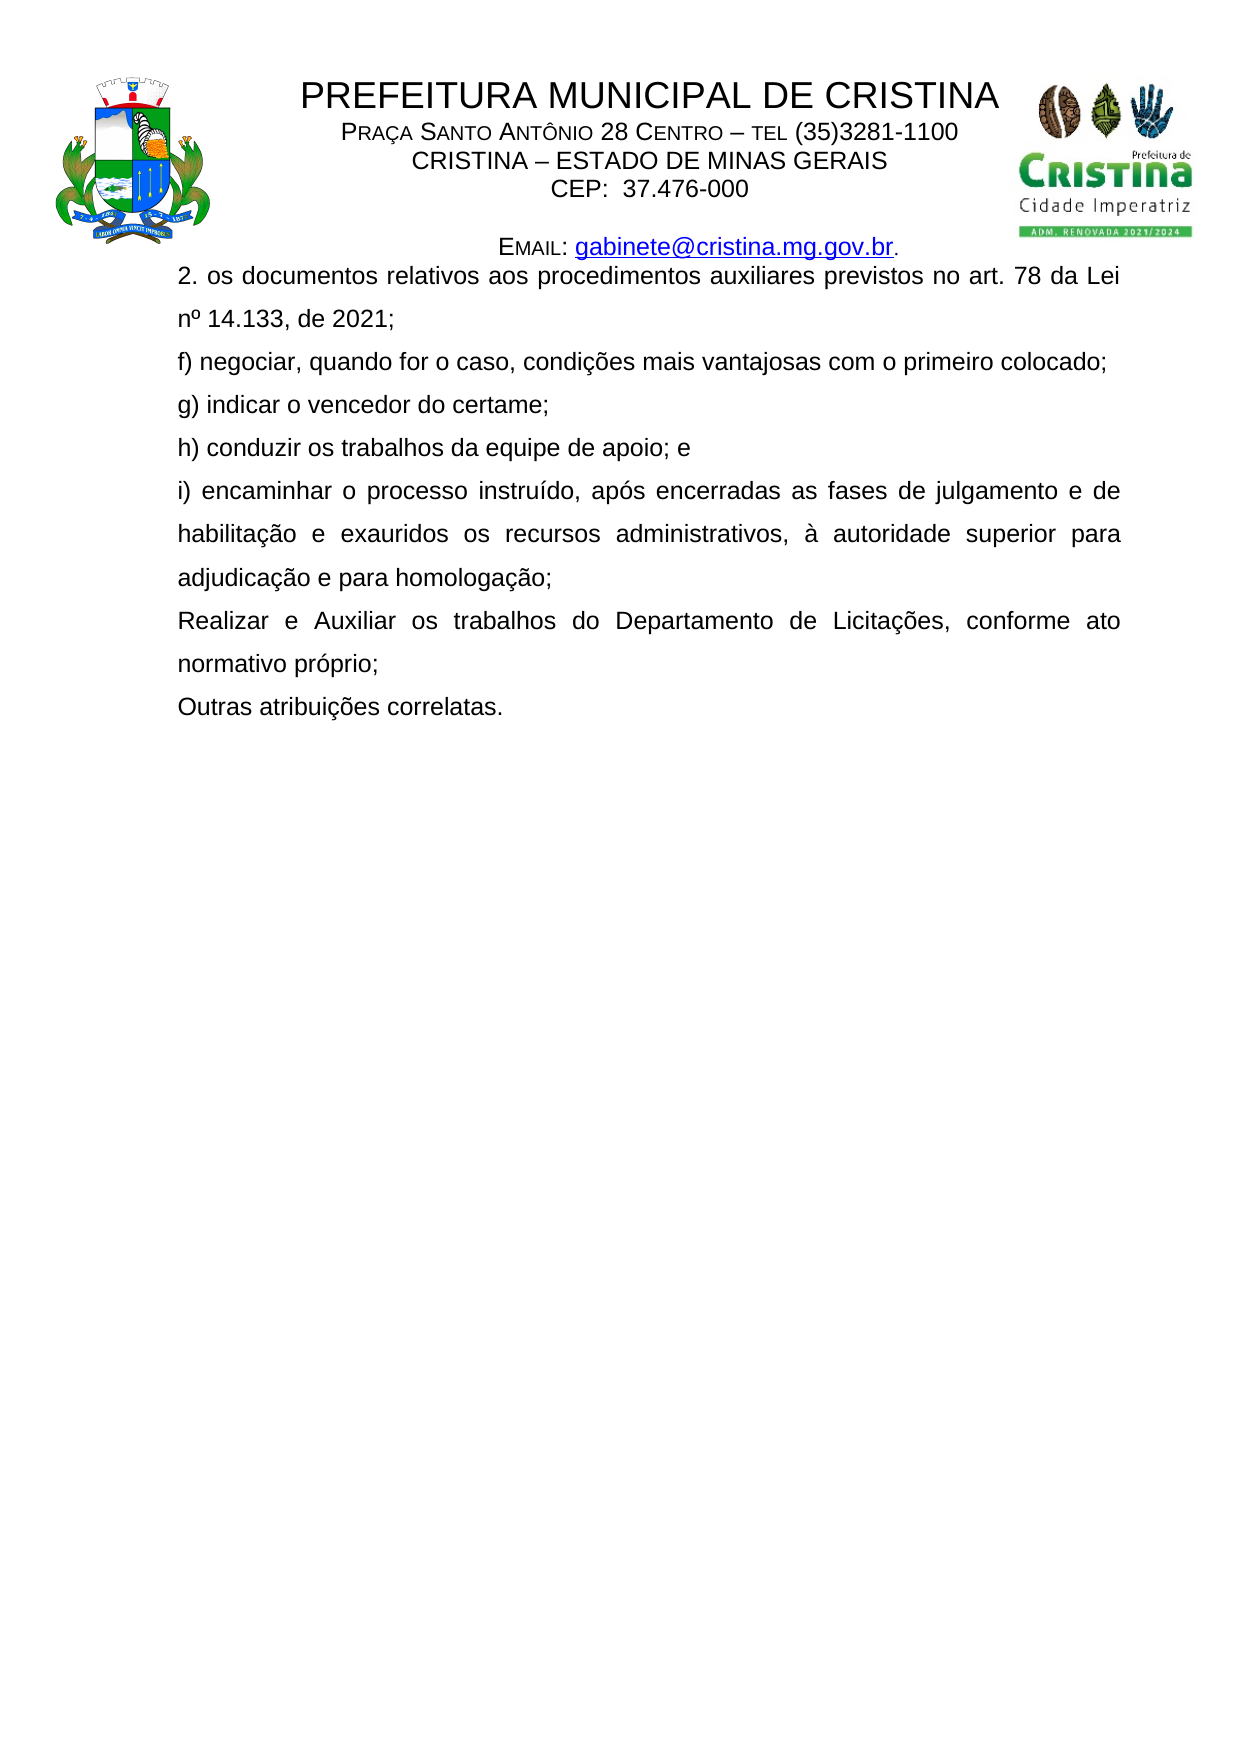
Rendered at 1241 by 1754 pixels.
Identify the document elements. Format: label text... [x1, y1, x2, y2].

text g) indicar o vencedor do certame; [177, 390, 1122, 419]
text i) encaminhar o processo instruído, após encerradas as fases de julgamento e de habilitação e exauridos os recursos administrativos, à autoridade superior para adjudicação e para homologação; [177, 476, 1122, 591]
picture [1006, 75, 1200, 242]
text 2. os documentos relativos aos procedimentos auxiliares previstos no art. 78 da Lei nº 14.133, de 2021; [177, 261, 1122, 332]
text f) negociar, quando for o caso, condições mais vantajosas com o primeiro colocado; [177, 347, 1122, 376]
text h) conduzir os trabalhos da equipe de apoio; e [177, 433, 1122, 462]
text Realizar e Auxiliar os trabalhos do Departamento de Licitações, conforme ato normativo próprio; [177, 606, 1122, 677]
text Outras atribuições correlatas. [177, 692, 1122, 721]
